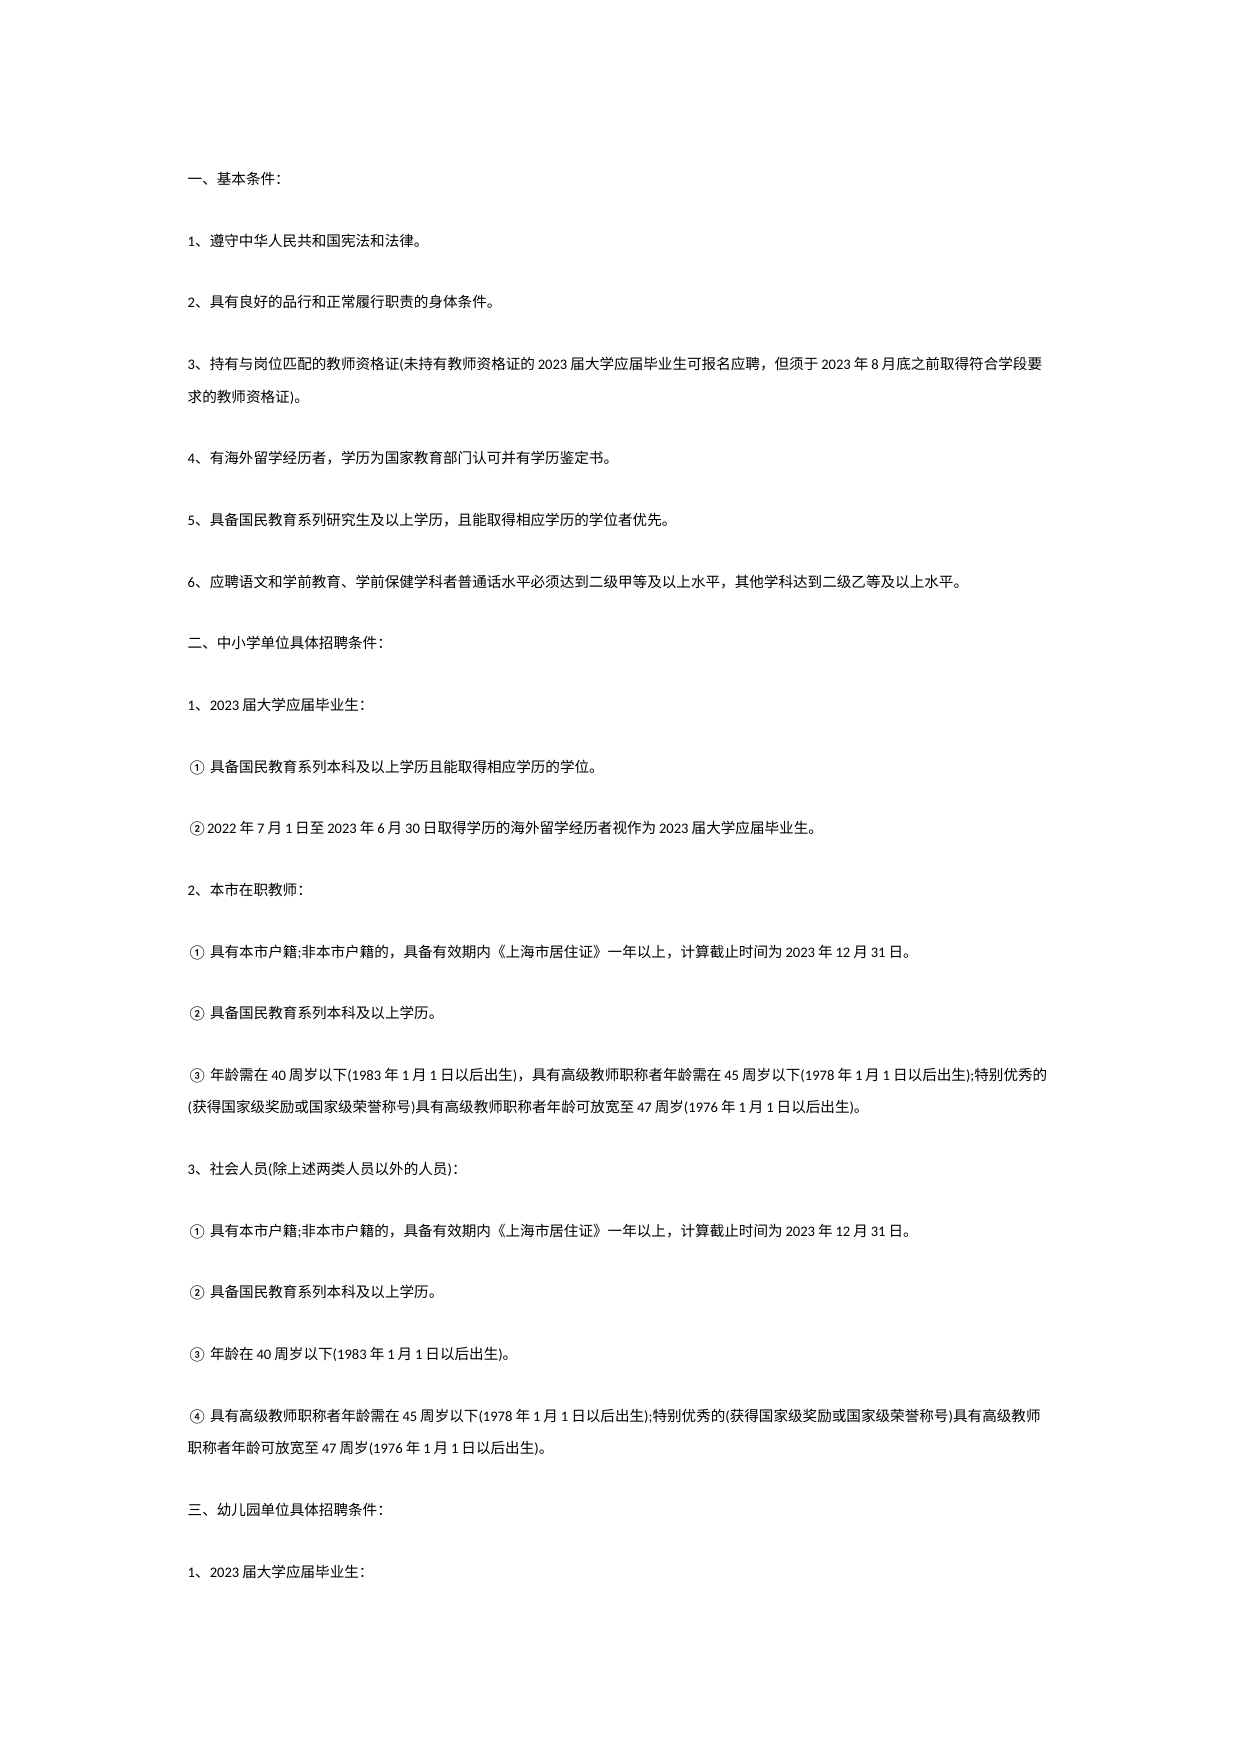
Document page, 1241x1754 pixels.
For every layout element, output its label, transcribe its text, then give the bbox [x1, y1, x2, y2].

text 三、幼儿园单位具体招聘条件： [187, 1493, 1053, 1525]
text ③年龄在40周岁以下(1983年1月1日以后出生)。 [187, 1337, 1053, 1369]
text 二、中小学单位具体招聘条件： [187, 626, 1053, 659]
text ②具备国民教育系列本科及以上学历。 [187, 996, 1053, 1029]
text 2、具有良好的品行和正常履行职责的身体条件。 [187, 285, 1053, 318]
text ①具有本市户籍;非本市户籍的，具备有效期内《上海市居住证》一年以上，计算截止时间为2023年12月31日。 [187, 1214, 1053, 1246]
text 1、2023届大学应届毕业生： [187, 688, 1053, 720]
text ①具有本市户籍;非本市户籍的，具备有效期内《上海市居住证》一年以上，计算截止时间为2023年12月31日。 [187, 934, 1053, 967]
text 3、持有与岗位匹配的教师资格证(未持有教师资格证的2023届大学应届毕业生可报名应聘，但须于2023年8月底之前取得符合学段要求的教师资格证)。 [187, 347, 1053, 412]
text 6、应聘语文和学前教育、学前保健学科者普通话水平必须达到二级甲等及以上水平，其他学科达到二级乙等及以上水平。 [187, 564, 1053, 597]
text 3、社会人员(除上述两类人员以外的人员)： [187, 1152, 1053, 1184]
text ②具备国民教育系列本科及以上学历。 [187, 1275, 1053, 1308]
text 一、基本条件： [187, 162, 1053, 194]
text 1、2023届大学应届毕业生： [187, 1554, 1053, 1587]
text 4、有海外留学经历者，学历为国家教育部门认可并有学历鉴定书。 [187, 441, 1053, 474]
text ②2022年7月1日至2023年6月30日取得学历的海外留学经历者视作为2023届大学应届毕业生。 [187, 811, 1053, 844]
text ③年龄需在40周岁以下(1983年1月1日以后出生)，具有高级教师职称者年龄需在45周岁以下(1978年1月1日以后出生);特别优秀的(获得国家级奖励或国家级荣誉称号)具有高级教师职称者年龄可放宽至47周岁(1976年1月1日以后出生)。 [187, 1058, 1053, 1123]
text ①具备国民教育系列本科及以上学历且能取得相应学历的学位。 [187, 749, 1053, 782]
text 2、本市在职教师： [187, 873, 1053, 905]
text 1、遵守中华人民共和国宪法和法律。 [187, 224, 1053, 256]
text ④具有高级教师职称者年龄需在45周岁以下(1978年1月1日以后出生);特别优秀的(获得国家级奖励或国家级荣誉称号)具有高级教师职称者年龄可放宽至47周岁(1976年1月1日以后出生)。 [187, 1399, 1053, 1464]
text 5、具备国民教育系列研究生及以上学历，且能取得相应学历的学位者优先。 [187, 503, 1053, 535]
